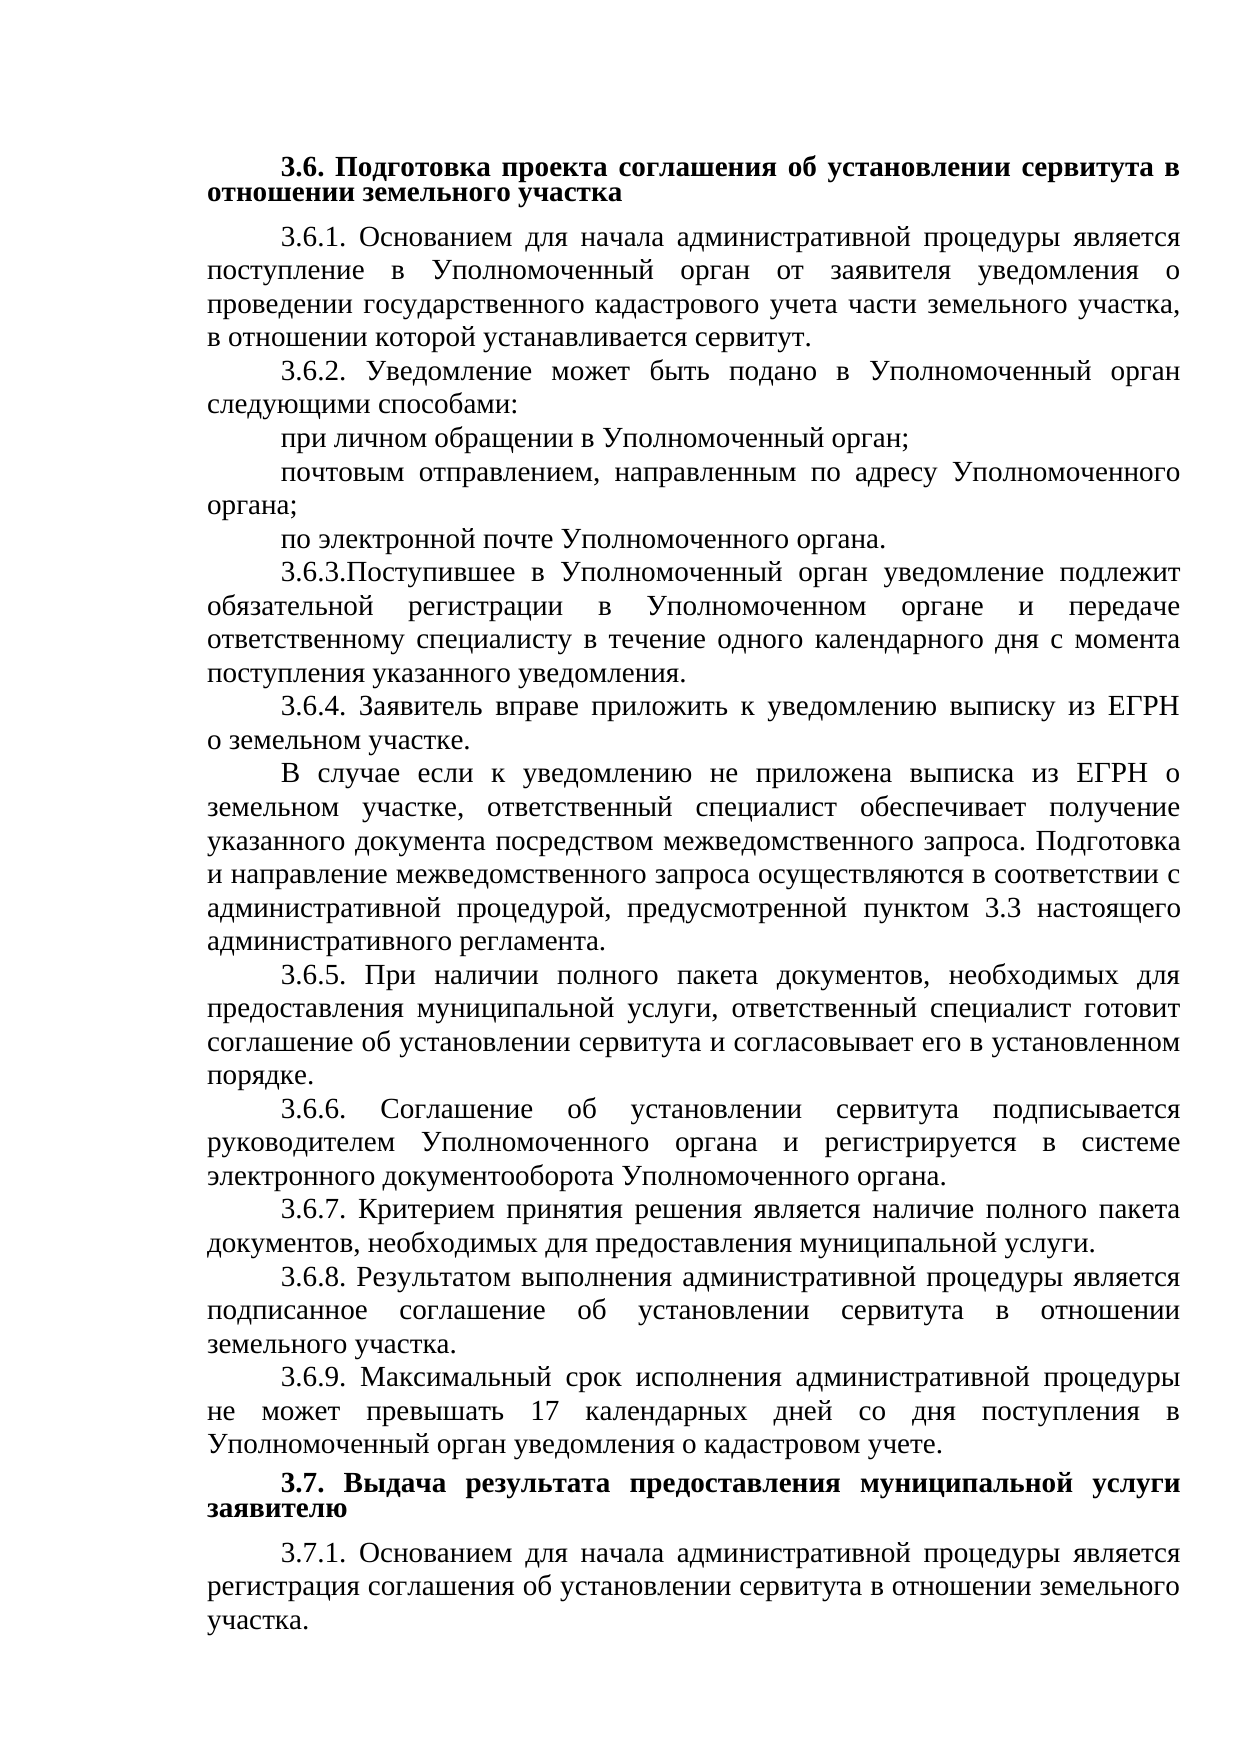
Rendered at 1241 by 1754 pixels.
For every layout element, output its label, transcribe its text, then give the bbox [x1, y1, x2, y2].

text 3.6.5. При наличии полного пакета документов, необходимых для предоставления муниципальной услуги, ответственный специалист готовит соглашение об установлении сервитута и согласовывает его в установленном порядке. [207, 957, 1181, 1091]
text В случае если к уведомлению не приложена выписка из ЕГРН о земельном участке, ответственный специалист обеспечивает получение указанного документа посредством межведомственного запроса. Подготовка и направление межведомственного запроса осуществляются в соответствии с административной процедурой, предусмотренной пунктом 3.3 настоящего административного регламента. [207, 756, 1181, 957]
text 3.6.1. Основанием для начала административной процедуры является поступление в Уполномоченный орган от заявителя уведомления о проведении государственного кадастрового учета части земельного участка, в отношении которой устанавливается сервитут. [207, 219, 1181, 353]
text 3.6.8. Результатом выполнения административной процедуры является подписанное соглашение об установлении сервитута в отношении земельного участка. [207, 1259, 1181, 1359]
text 3.6.9. Максимальный срок исполнения административной процедуры не может превышать 17 календарных дней со дня поступления в Уполномоченный орган уведомления о кадастровом учете. [207, 1359, 1181, 1460]
text при личном обращении в Уполномоченный орган; [207, 420, 1181, 454]
text по электронной почте Уполномоченного органа. [207, 521, 1181, 554]
text 3.7. Выдача результата предоставления муниципальной услуги заявителю [207, 1472, 1181, 1522]
text 3.6.6. Соглашение об установлении сервитута подписывается руководителем Уполномоченного органа и регистрируется в системе электронного документооборота Уполномоченного органа. [207, 1091, 1181, 1192]
text почтовым отправлением, направленным по адресу Уполномоченного органа; [207, 454, 1181, 521]
text 3.6.7. Критерием принятия решения является наличие полного пакета документов, необходимых для предоставления муниципальной услуги. [207, 1192, 1181, 1259]
text 3.6.2. Уведомление может быть подано в Уполномоченный орган следующими способами: [207, 353, 1181, 420]
text 3.6.3.Поступившее в Уполномоченный орган уведомление подлежит обязательной регистрации в Уполномоченном органе и передаче ответственному специалисту в течение одного календарного дня с момента поступления указанного уведомления. [207, 554, 1181, 688]
text 3.6.4. Заявитель вправе приложить к уведомлению выписку из ЕГРН о земельном участке. [207, 688, 1181, 756]
text 3.6. Подготовка проекта соглашения об установлении сервитута в отношении земельного участка [207, 156, 1181, 206]
text 3.7.1. Основанием для начала административной процедуры является регистрация соглашения об установлении сервитута в отношении земельного участка. [207, 1535, 1181, 1636]
